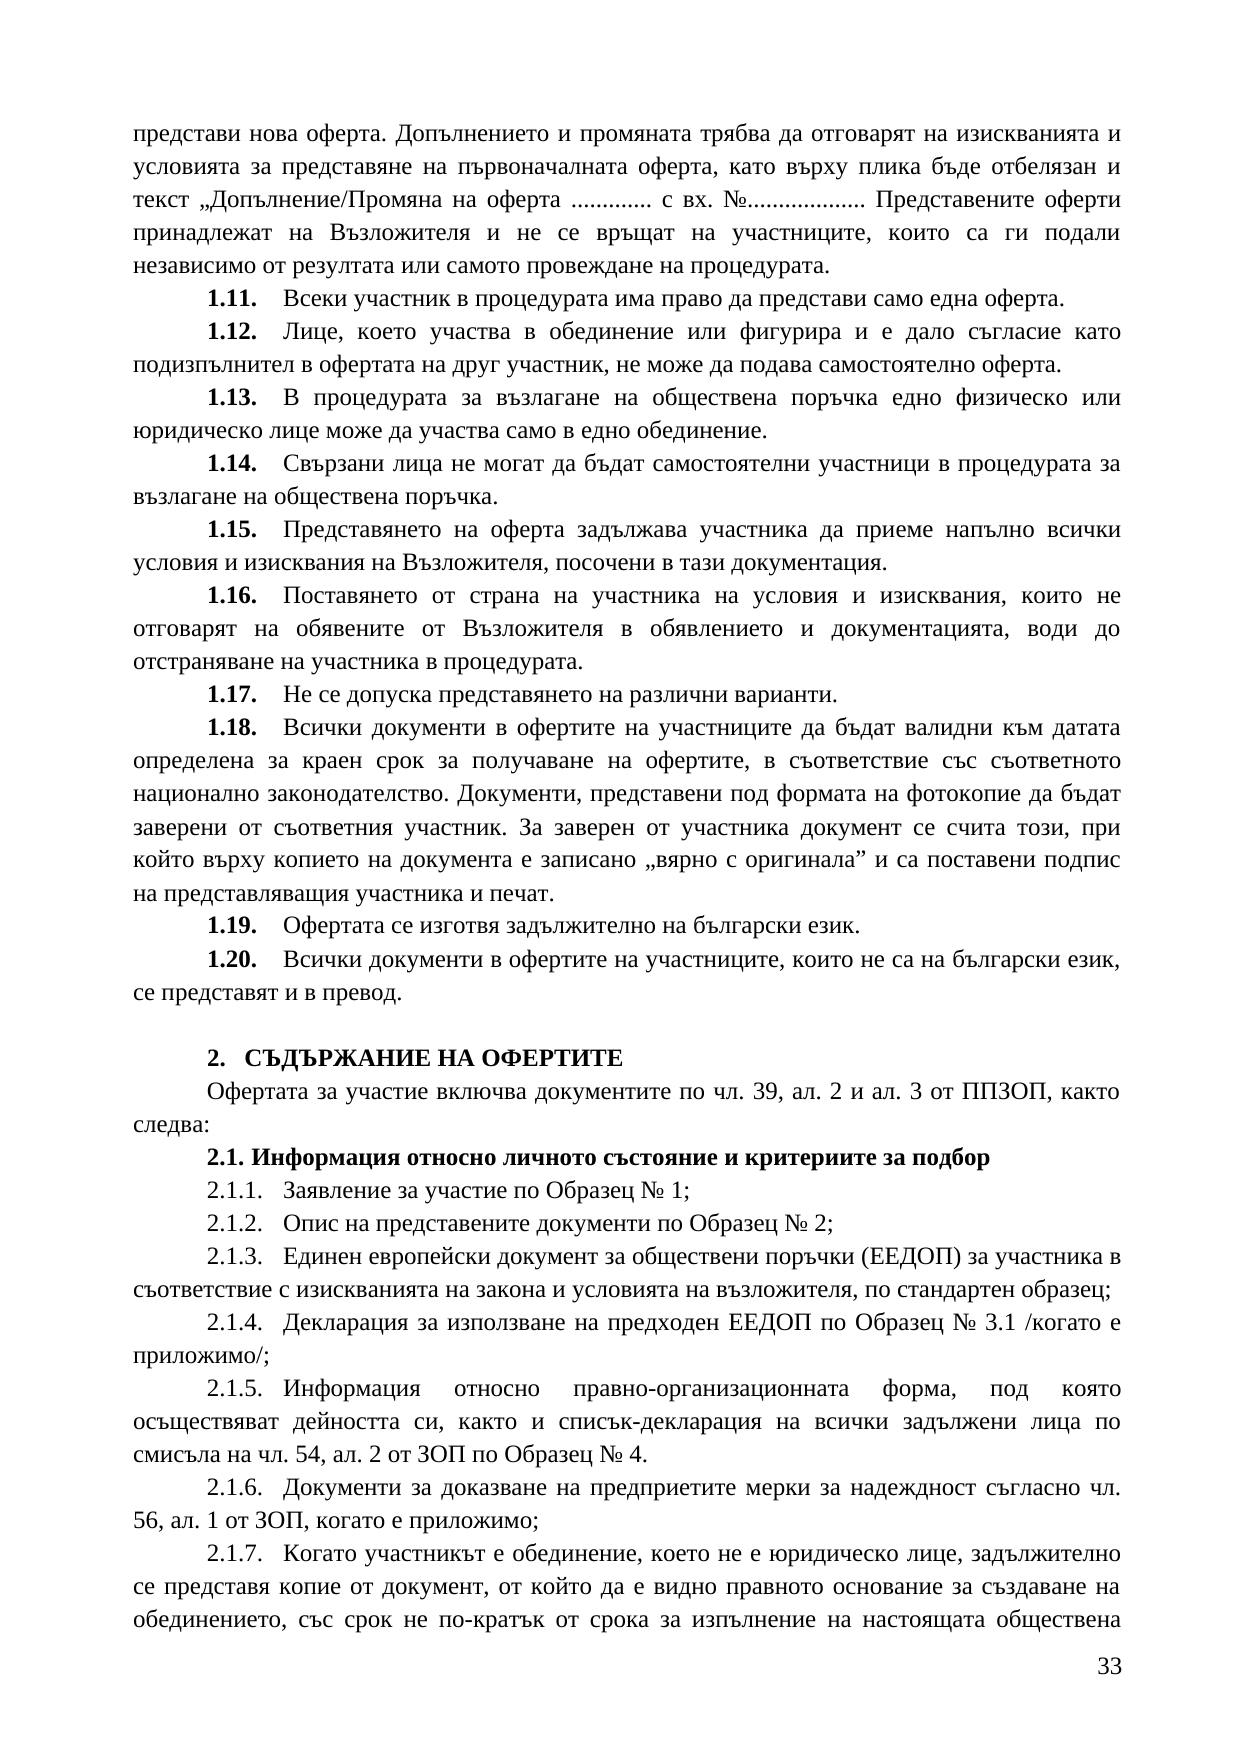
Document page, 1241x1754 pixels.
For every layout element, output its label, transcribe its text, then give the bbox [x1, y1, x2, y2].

list Единен европейски документ за обществени поръчки (ЕЕДОП) за участника в съответствие с изискванията на закона и условията на възложителя, по стандартен образец; [133, 1241, 1122, 1303]
list Лице, което участва в обединение или фигурира и е дало съгласие като подизпълнител в офертата на друг участник, не може да подава самостоятелно оферта. [133, 316, 1122, 378]
list Опис на представените документи по Образец № 2; [133, 1208, 1122, 1237]
list Информация относно личното състояние и критериите за подбор [133, 1142, 1122, 1171]
list Поставянето от страна на участника на условия и изисквания, които не отговарят на обявените от Възложителя в обявлението и документацията, води до отстраняване на участника в процедурата. [133, 580, 1122, 675]
text Офертата за участие включва документите по чл. 39, ал. 2 и ал. 3 от ППЗОП, както следва: [133, 1076, 1122, 1137]
list Документи за доказване на предприетите мерки за надеждност съгласно чл. 56, ал. 1 от ЗОП, когато е приложимо; [133, 1472, 1122, 1534]
list В процедурата за възлагане на обществена поръчка едно физическо или юридическо лице може да участва само в едно обединение. [133, 382, 1122, 444]
list Офертата се изготвя задължително на български език. [133, 911, 1122, 939]
list Заявление за участие по Образец № 1; [133, 1175, 1122, 1203]
list Всички документи в офертите на участниците, които не са на български език, се представят и в превод. [133, 944, 1122, 1005]
list Декларация за използване на предходен ЕЕДОП по Образец № 3.1 /когато е приложимо/; [133, 1307, 1122, 1369]
list Всеки участник в процедурата има право да представи само една оферта. [133, 283, 1122, 312]
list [133, 118, 1122, 279]
list Не се допуска представянето на различни варианти. [133, 679, 1122, 708]
list Представянето на оферта задължава участника да приеме напълно всички условия и изисквания на Възложителя, посочени в тази документация. [133, 514, 1122, 576]
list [133, 1538, 1122, 1633]
list СЪДЪРЖАНИЕ НА ОФЕРТИТЕ [207, 1043, 1122, 1071]
list Свързани лица не могат да бъдат самостоятелни участници в процедурата за възлагане на обществена поръчка. [133, 448, 1122, 510]
list Всички документи в офертите на участниците да бъдат валидни към датата определена за краен срок за получаване на офертите, в съответствие със съответното национално законодателство. Документи, представени под формата на фотокопие да бъдат заверени от съответния участник. За заверен от участника документ се счита този, при който върху копието на документа е записано „вярно с оригинала” и са поставени подпис на представляващия участника и печат. [133, 712, 1122, 906]
list Информация относно правно-организационната форма, под която осъществяват дейността си, както и списък-декларация на всички задължени лица по смисъла на чл. 54, ал. 2 от ЗОП по Образец № 4. [133, 1373, 1122, 1468]
